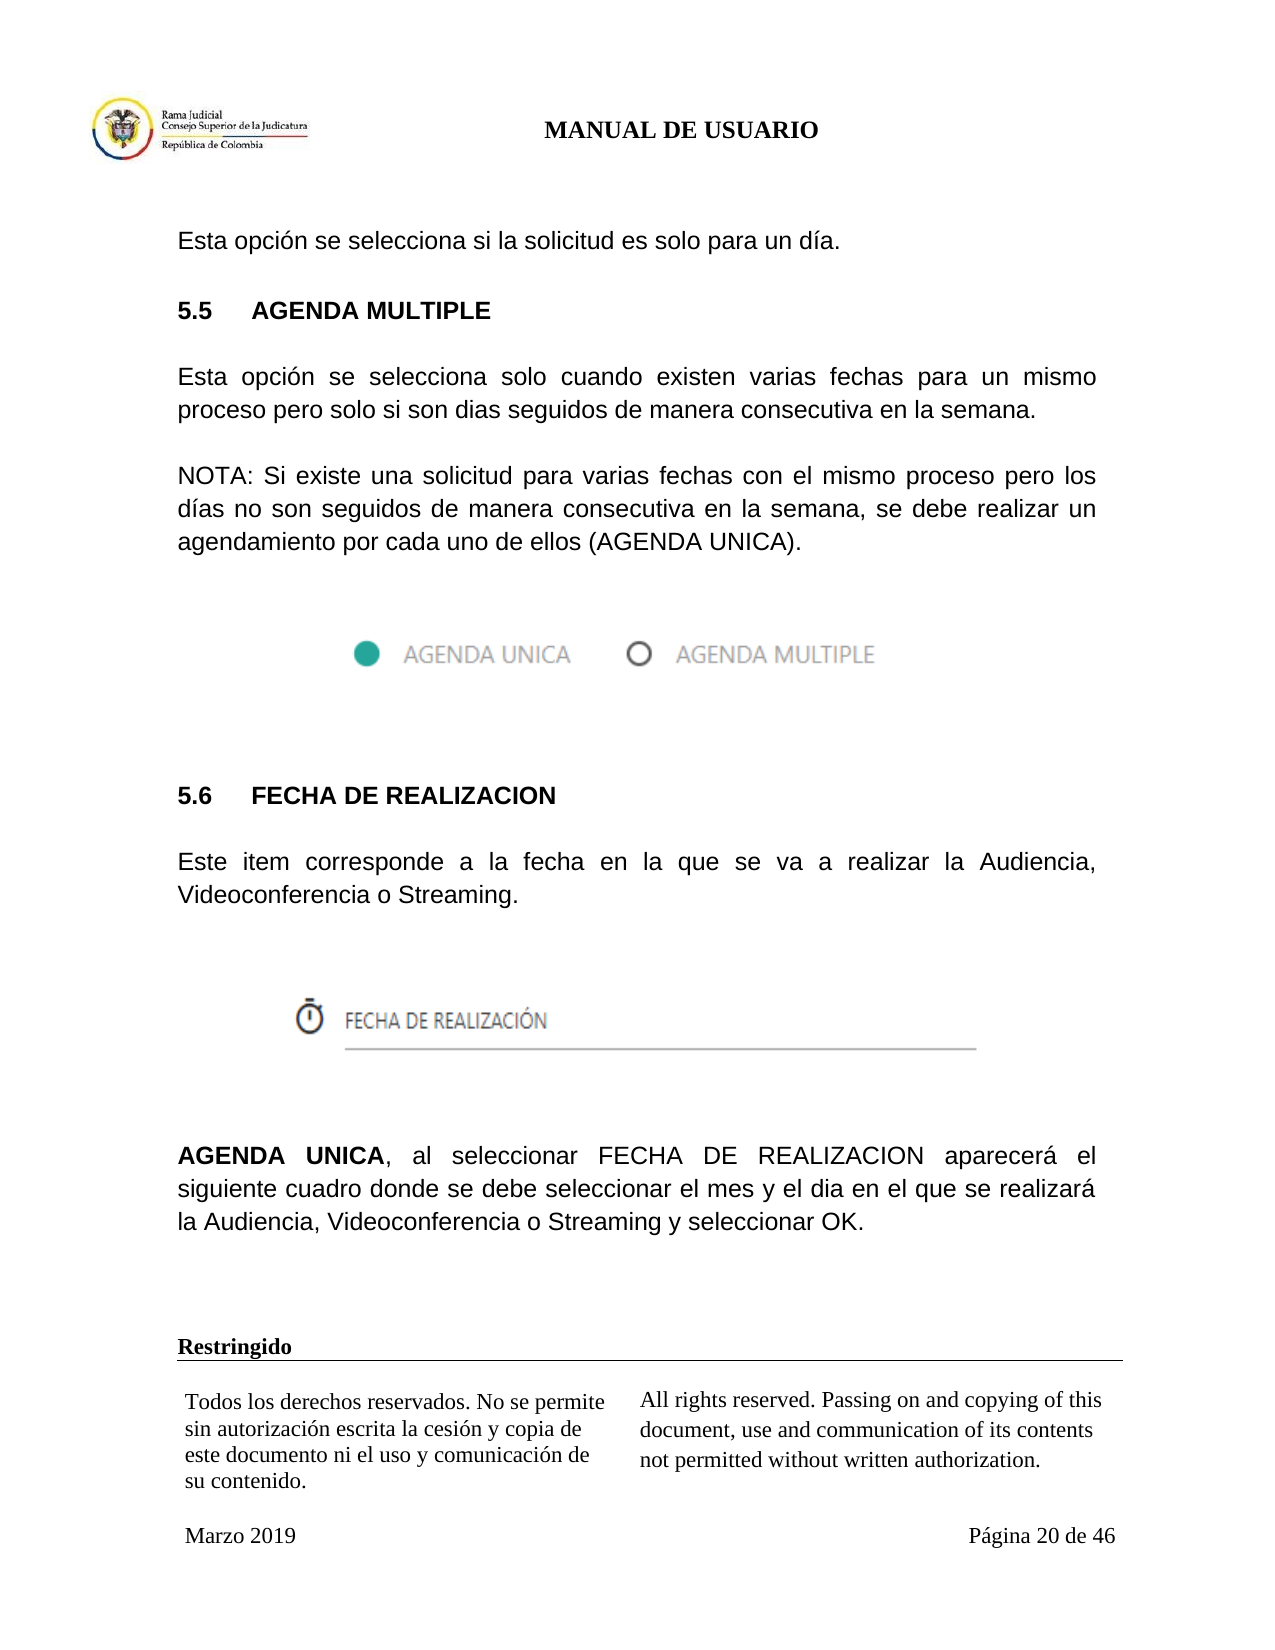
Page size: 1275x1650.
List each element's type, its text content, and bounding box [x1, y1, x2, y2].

text AGENDA UNICA, al seleccionar FECHA DE REALIZACION aparecerá el siguiente cuadro donde se debe seleccionar el mes y el dia en el que se realizará la Audiencia, Videoconferencia o Streaming y seleccionar OK. [177, 1141, 1098, 1236]
picture [317, 593, 958, 740]
text Este item corresponde a la fecha en la que se va a realizar la Audiencia, Videoconferencia o Streaming. [177, 847, 1098, 909]
picture [87, 91, 310, 163]
picture [282, 946, 993, 1104]
text NOTA: Si existe una solicitud para varias fechas con el mismo proceso pero los días no son seguidos de manera consecutiva en la semana, se debe realizar un agendamiento por cada uno de ellos (AGENDA UNICA). [177, 461, 1098, 556]
text Esta opción se selecciona solo cuando existen varias fechas para un mismo proceso pero solo si son dias seguidos de manera consecutiva en la semana. [177, 362, 1098, 424]
text Esta opción se selecciona si la solicitud es solo para un día. [177, 226, 1098, 255]
subtitle 5.5 AGENDA MULTIPLE [177, 296, 1098, 325]
subtitle 5.6 FECHA DE REALIZACION [177, 781, 1098, 810]
